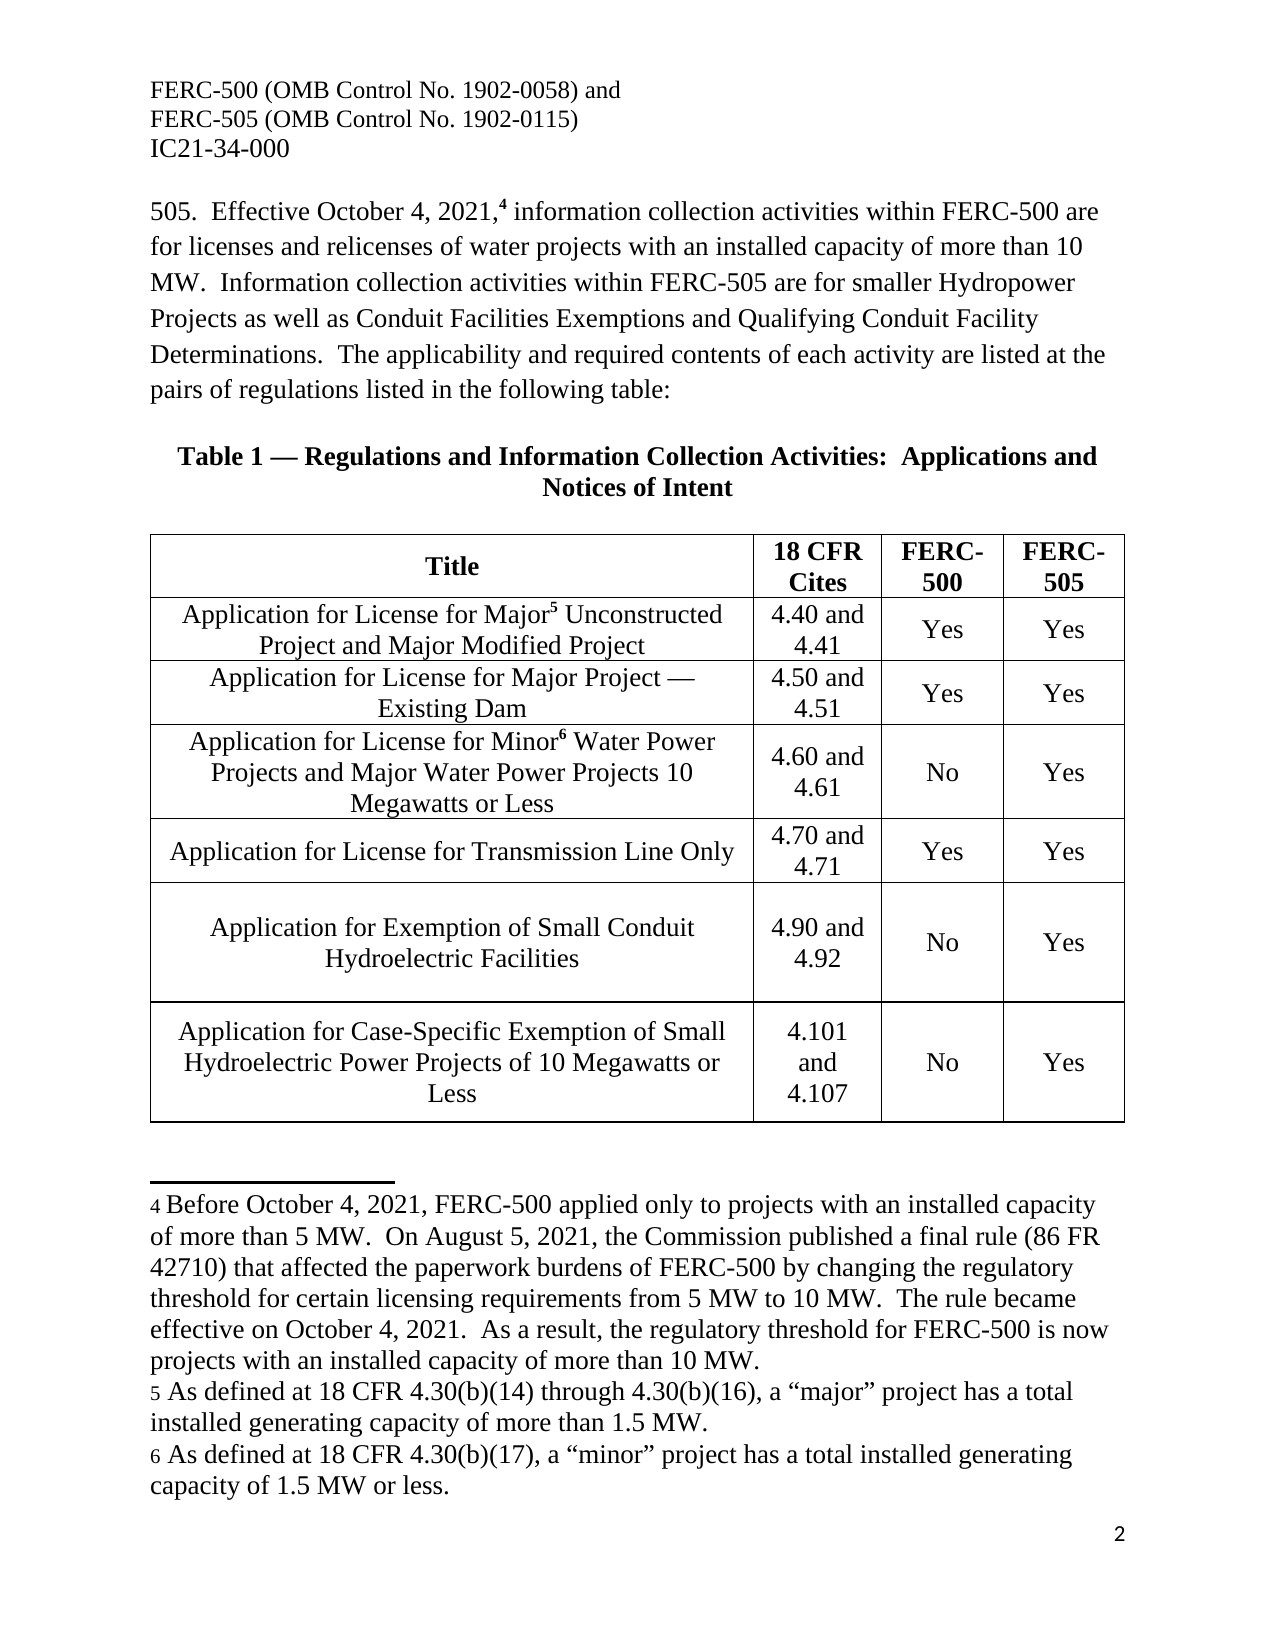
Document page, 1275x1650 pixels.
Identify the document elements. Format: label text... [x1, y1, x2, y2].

table_cell No [882, 725, 1003, 818]
table_cell 4.90 and 4.92 [754, 883, 881, 1001]
table_cell Application for License for Transmission Line Only [151, 819, 753, 882]
table_cell Yes [1004, 725, 1124, 818]
table_cell 4.40 and 4.41 [754, 598, 881, 660]
table_header FERC-505 [1004, 535, 1124, 597]
table_cell Application for License for Minor Water Power Projects and Major Water Power Projects 10 Megawatts or Less [151, 725, 753, 818]
table_cell No [882, 883, 1003, 1001]
table_cell Application for License for Major Unconstructed Project and Major Modified Project [151, 598, 753, 660]
table_header Title [151, 535, 753, 597]
table_cell Application for Case-Specific Exemption of Small Hydroelectric Power Projects of 10 Megawatts or Less [151, 1003, 753, 1121]
table_cell Yes [1004, 598, 1124, 660]
table_cell Yes [882, 598, 1003, 660]
table_cell Application for Exemption of Small Conduit Hydroelectric Facilities [151, 883, 753, 1001]
table_header FERC-500 [882, 535, 1003, 597]
table_cell Yes [1004, 661, 1124, 724]
table_cell No [882, 1003, 1003, 1121]
table_cell 4.101 and 4.107 [754, 1003, 881, 1121]
table_cell Yes [882, 819, 1003, 882]
table_cell Yes [882, 661, 1003, 724]
text Table 1 ― Regulations and Information Collection Activities: Applications and Notices of Intent [150, 440, 1125, 503]
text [150, 195, 1125, 404]
table_cell 4.50 and 4.51 [754, 661, 881, 724]
table_cell Yes [1004, 819, 1124, 882]
table_cell Yes [1004, 883, 1124, 1001]
table_cell Yes [1004, 1003, 1124, 1121]
table_cell 4.70 and 4.71 [754, 819, 881, 882]
table_cell 4.60 and 4.61 [754, 725, 881, 818]
table_header 18 CFR Cites [754, 535, 881, 597]
table_cell Application for License for Major Project ― Existing Dam [151, 661, 753, 724]
